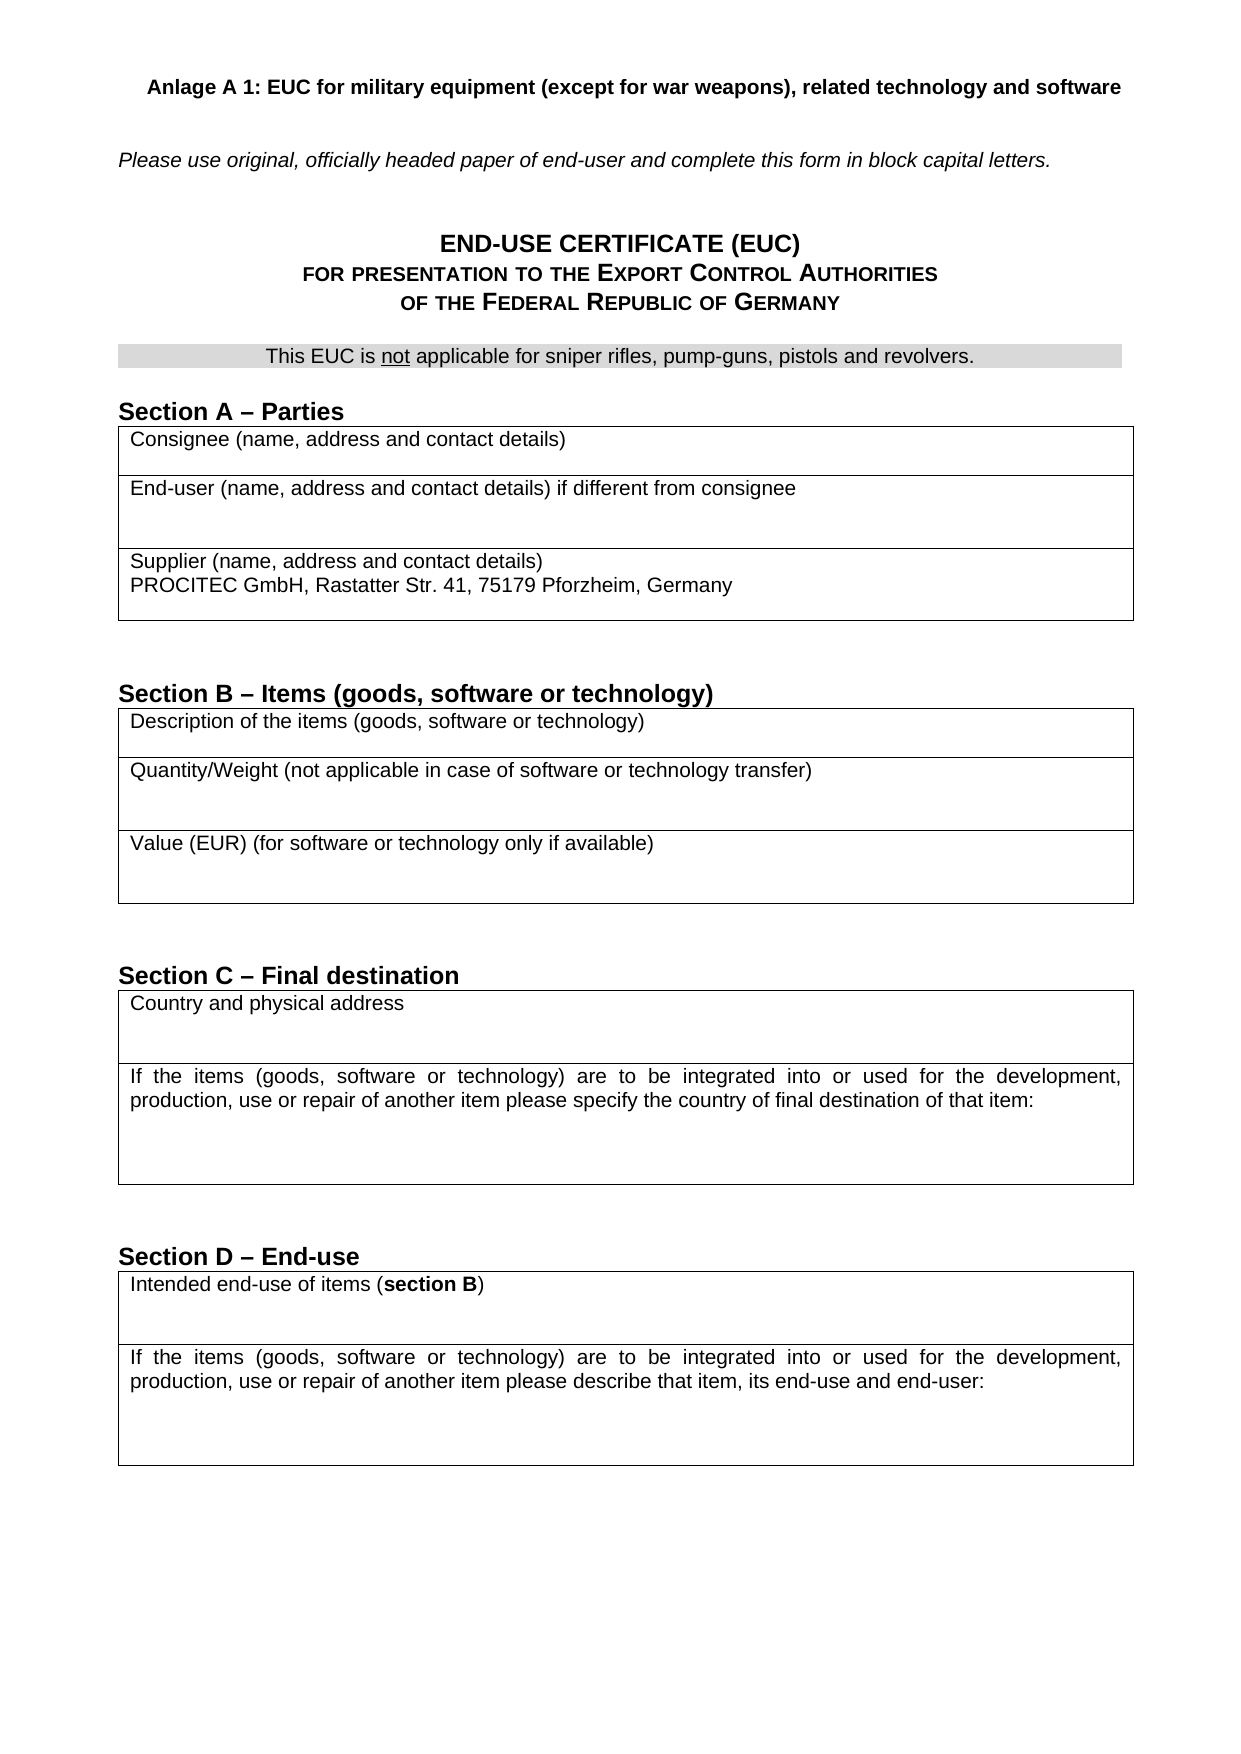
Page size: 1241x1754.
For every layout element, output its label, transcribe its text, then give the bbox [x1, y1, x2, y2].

text Section A – Parties [118, 397, 1122, 426]
text Section B – Items (goods, software or technology) [118, 679, 1122, 708]
text This EUC is not applicable for sniper rifles, pump-guns, pistols and revolvers. [118, 344, 1122, 368]
table_cell Quantity/Weight (not applicable in case of software or technology transfer) [119, 758, 1133, 829]
text Please use original, officially headed paper of end-user and complete this form in block capital letters. [118, 148, 1122, 172]
table_cell Supplier (name, address and contact details) PROCITEC GmbH, Rastatter Str. 41, 75179 Pforzheim, Germany [119, 549, 1133, 620]
subtitle Section C – Final destination [118, 961, 1122, 990]
table_header Intended end-use of items (section B) [119, 1272, 1133, 1344]
text of the Federal Republic of Germany [118, 287, 1122, 315]
table_cell Value (EUR) (for software or technology only if available) [119, 831, 1133, 902]
table_cell If the items (goods, software or technology) are to be integrated into or used for the development, production, use or repair of another item please specify the country of final destination of that item: [119, 1064, 1133, 1183]
text for presentation to the Export Control Authorities [118, 258, 1122, 287]
text Section D – End-use [118, 1242, 1122, 1271]
table_header Description of the items (goods, software or technology) [119, 709, 1133, 757]
table_header Country and physical address [119, 991, 1133, 1063]
table_header Consignee (name, address and contact details) [119, 427, 1133, 474]
table_cell End-user (name, address and contact details) if different from consignee [119, 476, 1133, 547]
text END-USE CERTIFICATE (EUC) [118, 229, 1122, 258]
table_cell If the items (goods, software or technology) are to be integrated into or used for the development, production, use or repair of another item please describe that item, its end-use and end-user: [119, 1345, 1133, 1464]
